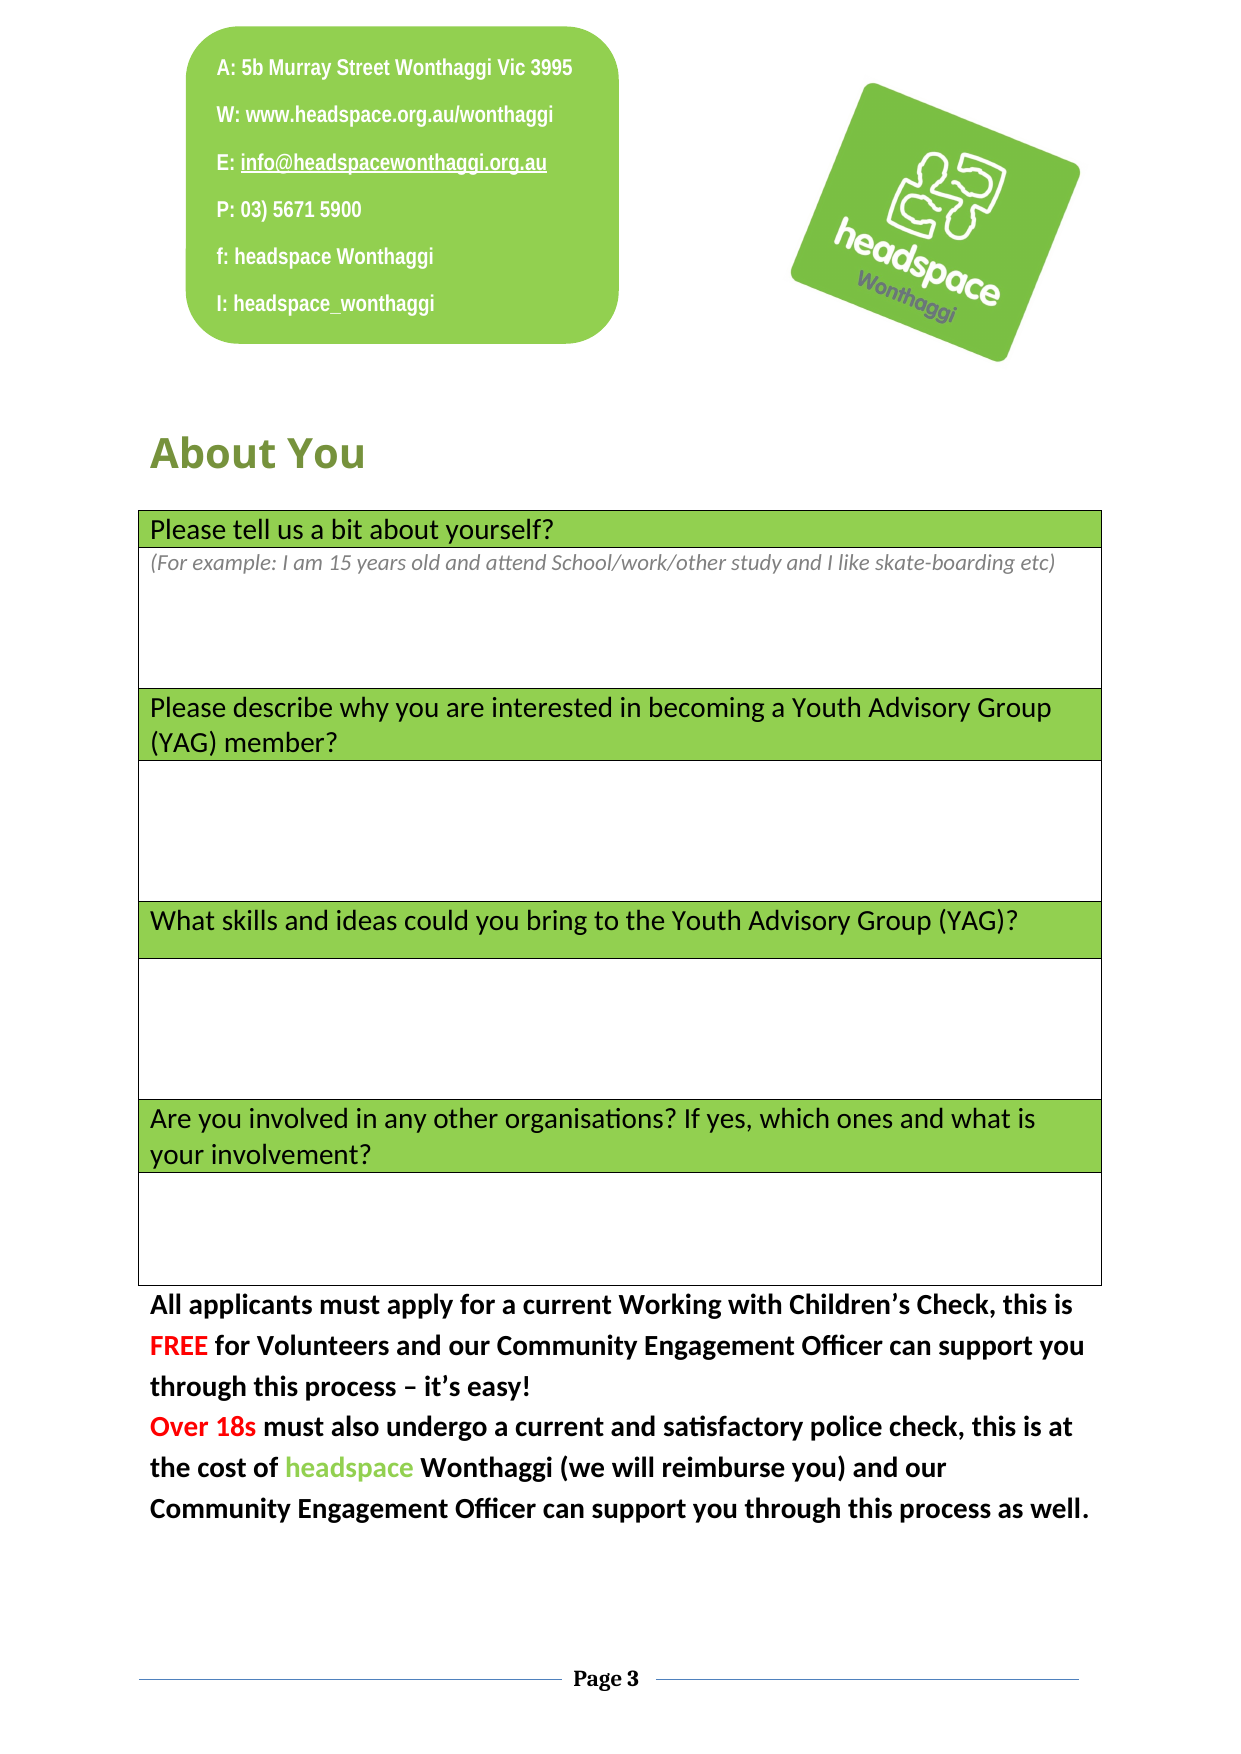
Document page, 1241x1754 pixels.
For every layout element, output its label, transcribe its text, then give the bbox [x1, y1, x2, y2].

table_cell [139, 761, 1101, 901]
list All applicants must apply for a current Working with Children’s Check, this is FREE for Volunteers and our Community Engagement Officer can support you through this process – it’s easy! [150, 1286, 1090, 1403]
table_cell Are you involved in any other organisations? If yes, which ones and what is your involvement? [139, 1100, 1101, 1172]
picture [783, 75, 1088, 369]
table_cell What skills and ideas could you bring to the Youth Advisory Group (YAG)? [139, 902, 1101, 958]
table_header Please tell us a bit about yourself? [139, 511, 1101, 547]
text About You [150, 424, 1090, 481]
table_cell Please describe why you are interested in becoming a Youth Advisory Group (YAG) member? [139, 689, 1101, 760]
table_cell [139, 959, 1101, 1099]
table_cell [139, 1173, 1101, 1285]
list Over 18s must also undergo a current and satisfactory police check, this is at the cost of headspace Wonthaggi (we will reimburse you) and our Community Engagement Officer can support you through this process as well. [150, 1408, 1090, 1526]
table_cell (For example: I am 15 years old and attend School/work/other study and I like skate-boarding etc) [139, 548, 1101, 688]
